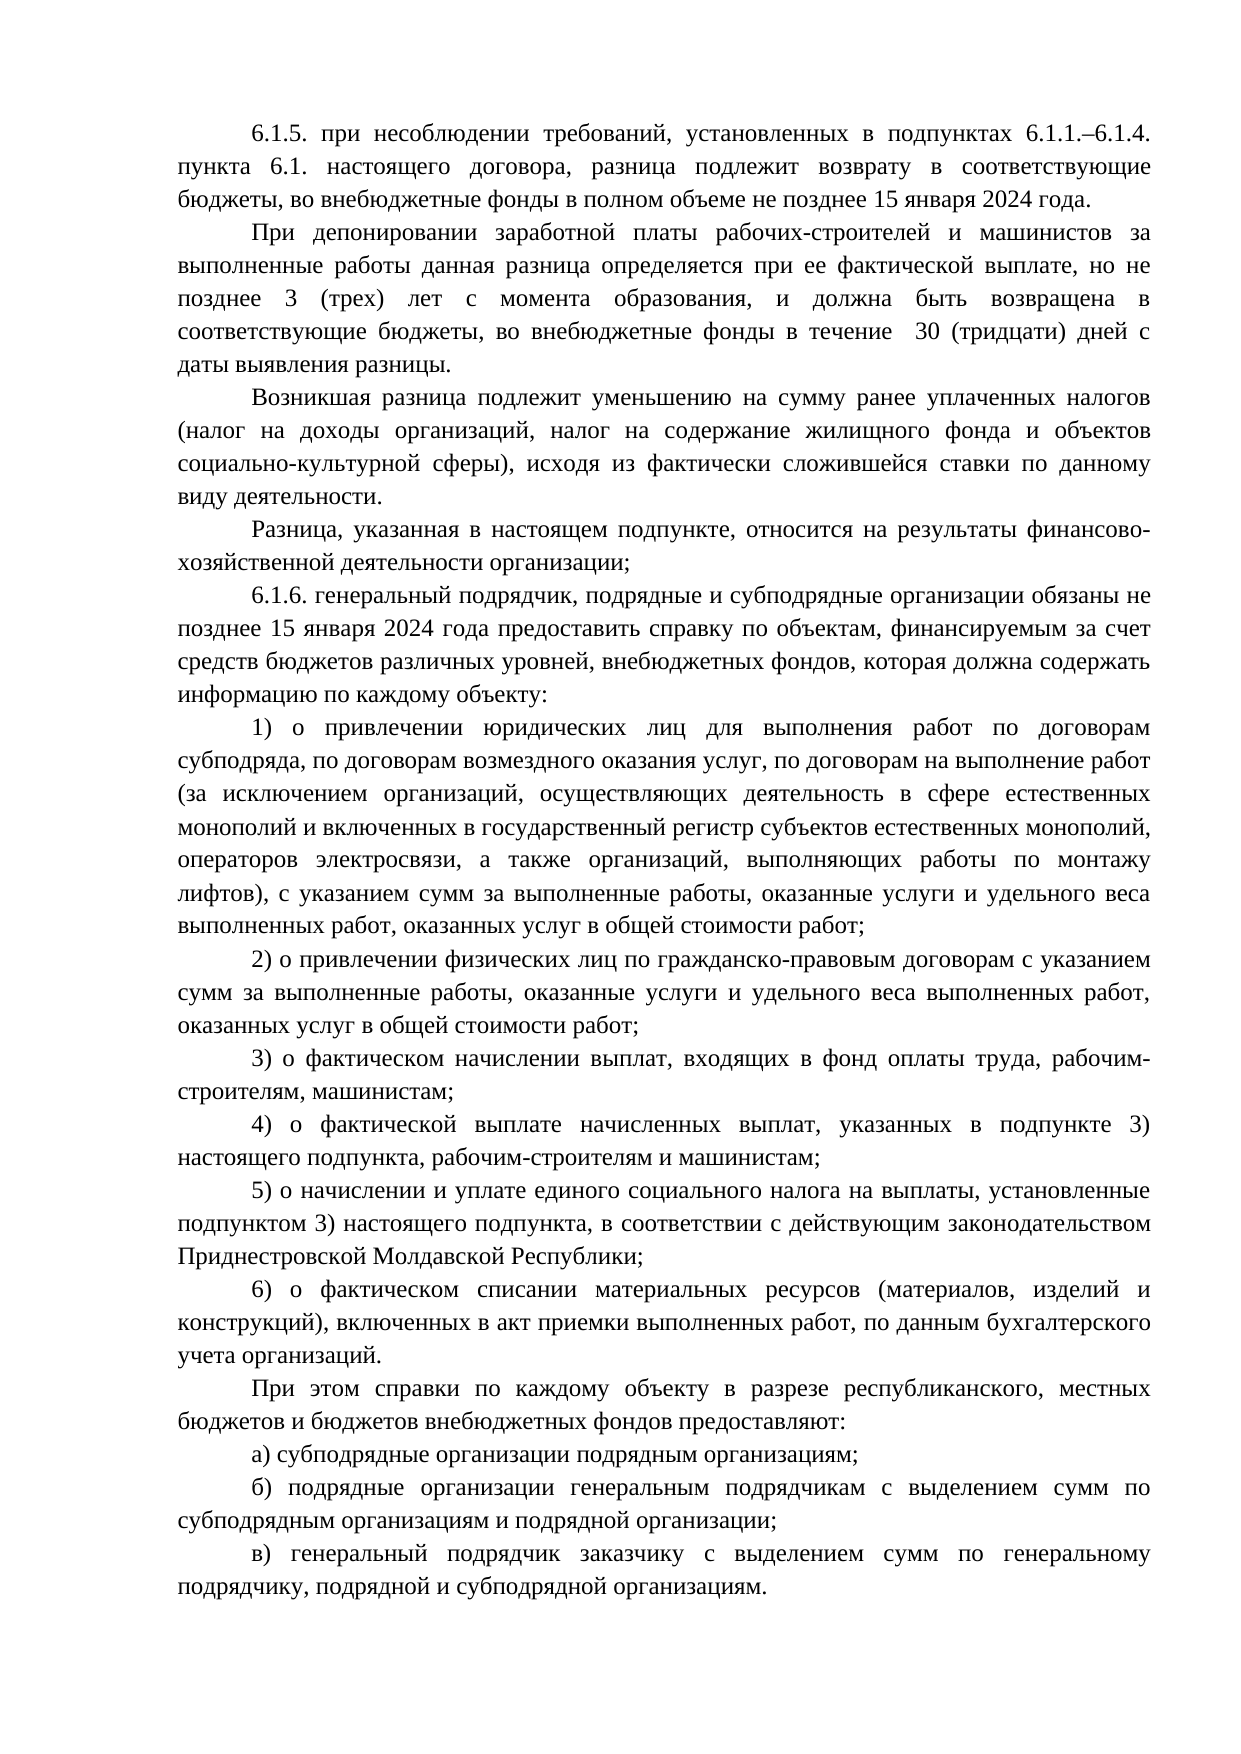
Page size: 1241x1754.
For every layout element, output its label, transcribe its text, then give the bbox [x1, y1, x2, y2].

text Возникшая разница подлежит уменьшению на сумму ранее уплаченных налогов (налог на доходы организаций, налог на содержание жилищного фонда и объектов социально-культурной сферы), исходя из фактически сложившейся ставки по данному виду деятельности. [177, 382, 1152, 510]
text При депонировании заработной платы рабочих-строителей и машинистов за выполненные работы данная разница определяется при ее фактической выплате, но не позднее 3 (трех) лет с момента образования, и должна быть возвращена в соответствующие бюджеты, во внебюджетные фонды в течение 30 (тридцати) дней с даты выявления разницы. [177, 217, 1152, 378]
text При этом справки по каждому объекту в разрезе республиканского, местных бюджетов и бюджетов внебюджетных фондов предоставляют: [177, 1373, 1152, 1435]
text 1) о привлечении юридических лиц для выполнения работ по договорам субподряда, по договорам возмездного оказания услуг, по договорам на выполнение работ (за исключением организаций, осуществляющих деятельность в сфере естественных монополий и включенных в государственный регистр субъектов естественных монополий, операторов электросвязи, а также организаций, выполняющих работы по монтажу лифтов), с указанием сумм за выполненные работы, оказанные услуги и удельного веса выполненных работ, оказанных услуг в общей стоимости работ; [177, 712, 1152, 939]
text 2) о привлечении физических лиц по гражданско-правовым договорам с указанием сумм за выполненные работы, оказанные услуги и удельного веса выполненных работ, оказанных услуг в общей стоимости работ; [177, 944, 1152, 1038]
text 6) о фактическом списании материальных ресурсов (материалов, изделий и конструкций), включенных в акт приемки выполненных работ, по данным бухгалтерского учета организаций. [177, 1274, 1152, 1369]
text 5) о начислении и уплате единого социального налога на выплаты, установленные подпунктом 3) настоящего подпункта, в соответствии с действующим законодательством Приднестровской Молдавской Республики; [177, 1175, 1152, 1269]
text а) субподрядные организации подрядным организациям; [177, 1439, 1152, 1468]
text 3) о фактическом начислении выплат, входящих в фонд оплаты труда, рабочим-строителям, машинистам; [177, 1043, 1152, 1104]
text в) генеральный подрядчик заказчику с выделением сумм по генеральному подрядчику, подрядной и субподрядной организациям. [177, 1538, 1152, 1600]
text 6.1.5. при несоблюдении требований, установленных в подпунктах 6.1.1.–6.1.4. пункта 6.1. настоящего договора, разница подлежит возврату в соответствующие бюджеты, во внебюджетные фонды в полном объеме не позднее 15 января 2024 года. [177, 118, 1152, 213]
text 6.1.6. генеральный подрядчик, подрядные и субподрядные организации обязаны не позднее 15 января 2024 года предоставить справку по объектам, финансируемым за счет средств бюджетов различных уровней, внебюджетных фондов, которая должна содержать информацию по каждому объекту: [177, 580, 1152, 708]
text 4) о фактической выплате начисленных выплат, указанных в подпункте 3) настоящего подпункта, рабочим-строителям и машинистам; [177, 1109, 1152, 1171]
text б) подрядные организации генеральным подрядчикам с выделением сумм по субподрядным организациям и подрядной организации; [177, 1472, 1152, 1534]
text Разница, указанная в настоящем подпункте, относится на результаты финансово-хозяйственной деятельности организации; [177, 514, 1152, 576]
